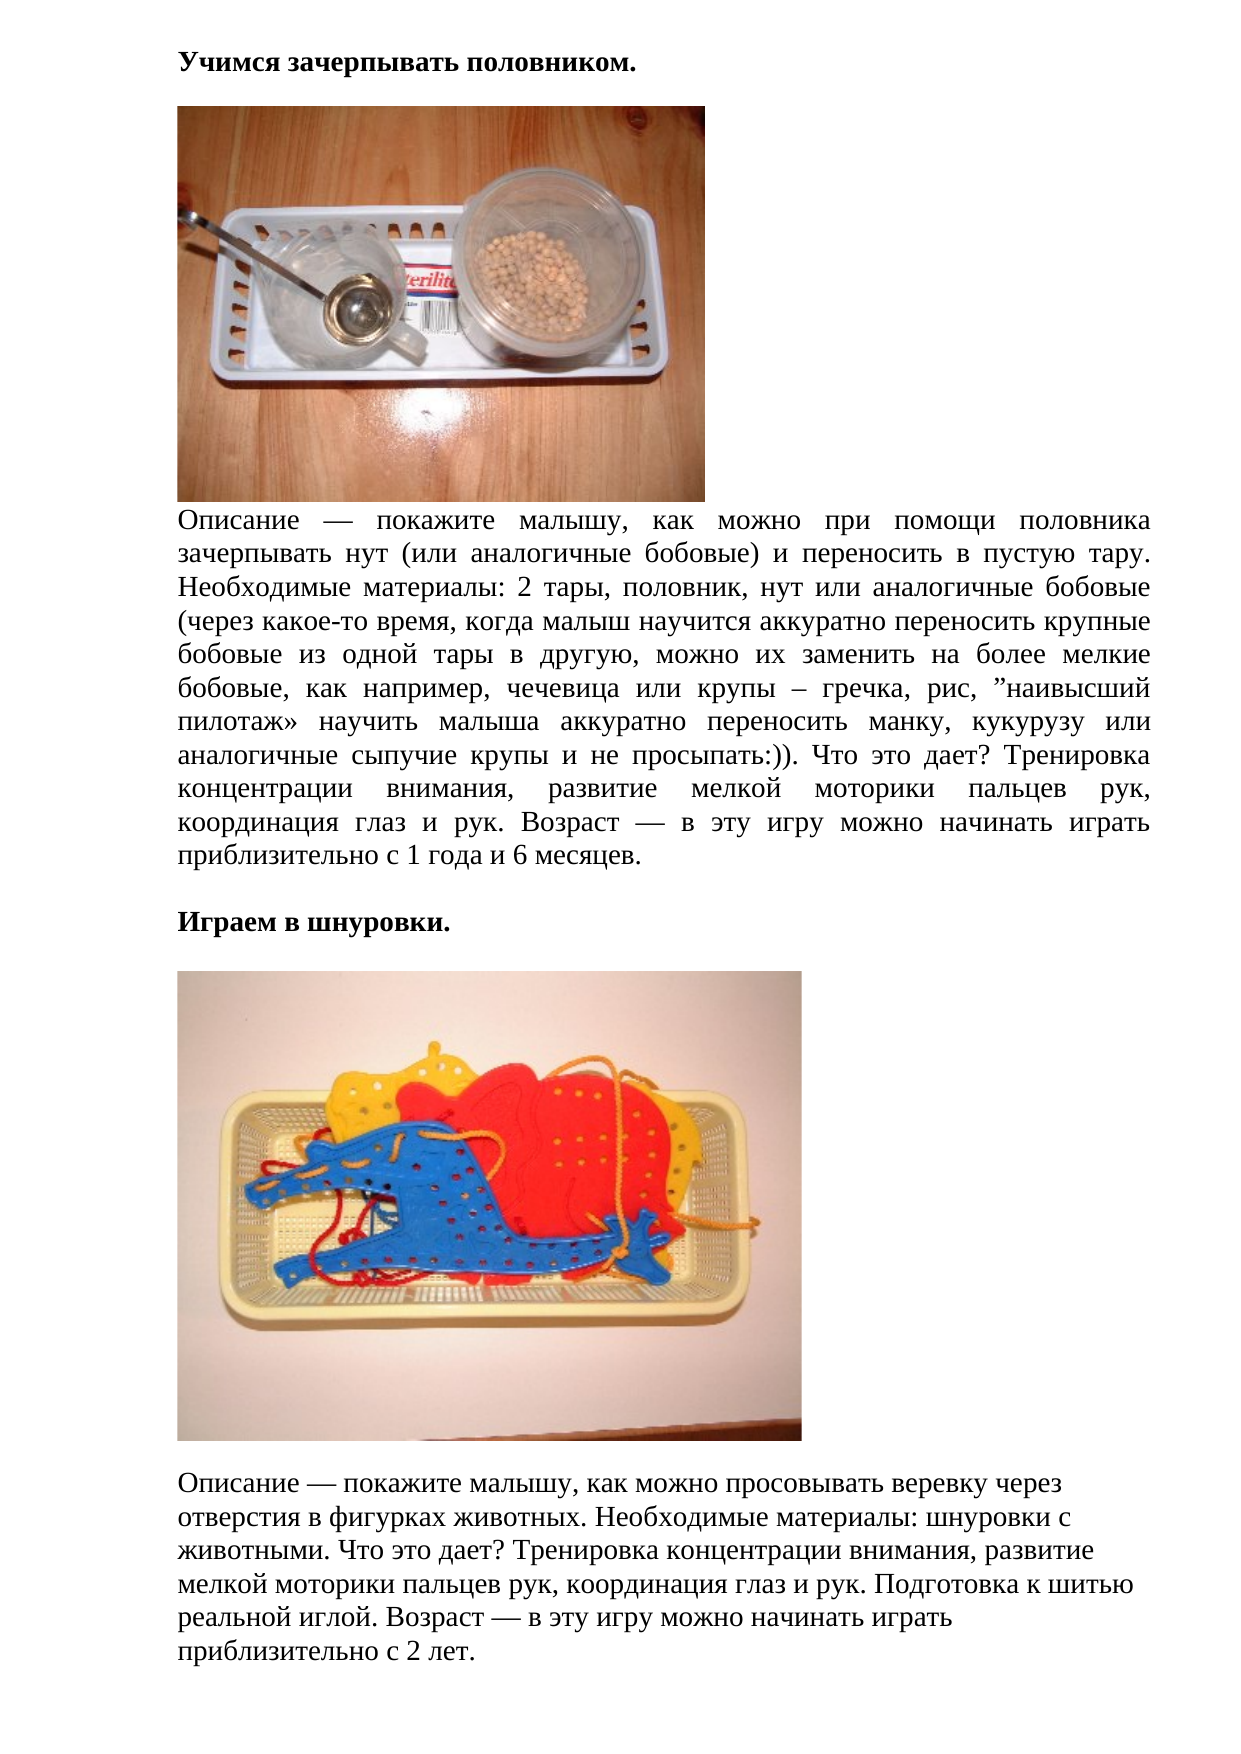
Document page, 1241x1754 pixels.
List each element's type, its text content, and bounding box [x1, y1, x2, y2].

picture [177, 106, 705, 502]
text Играем в шнуровки. [177, 904, 1152, 938]
text Описание — покажите малышу, как можно просовывать веревку через отверстия в фигурках животных. Необходимые материалы: шнуровки с животными. Что это дает? Тренировка концентрации внимания, развитие мелкой моторики пальцев рук, координация глаз и рук. Подготовка к шитью реальной иглой. Возраст — в эту игру можно начинать играть приблизительно с 2 лет. [177, 1465, 1152, 1667]
text Описание — покажите малышу, как можно при помощи половника зачерпывать нут (или аналогичные бобовые) и переносить в пустую тару. Необходимые материалы: 2 тары, половник, нут или аналогичные бобовые (через какое-то время, когда малыш научится аккуратно переносить крупные бобовые из одной тары в другую, можно их заменить на более мелкие бобовые, как например, чечевица или крупы – гречка, рис, ”наивысший пилотаж» научить малыша аккуратно переносить манку, кукурузу или аналогичные сыпучие крупы и не просыпать:)). Что это дает? Тренировка концентрации внимания, развитие мелкой моторики пальцев рук, координация глаз и рук. Возраст — в эту игру можно начинать играть приблизительно с 1 года и 6 месяцев. [177, 502, 1152, 871]
text Учимся зачерпывать половником. [177, 44, 1152, 78]
picture [177, 971, 802, 1441]
